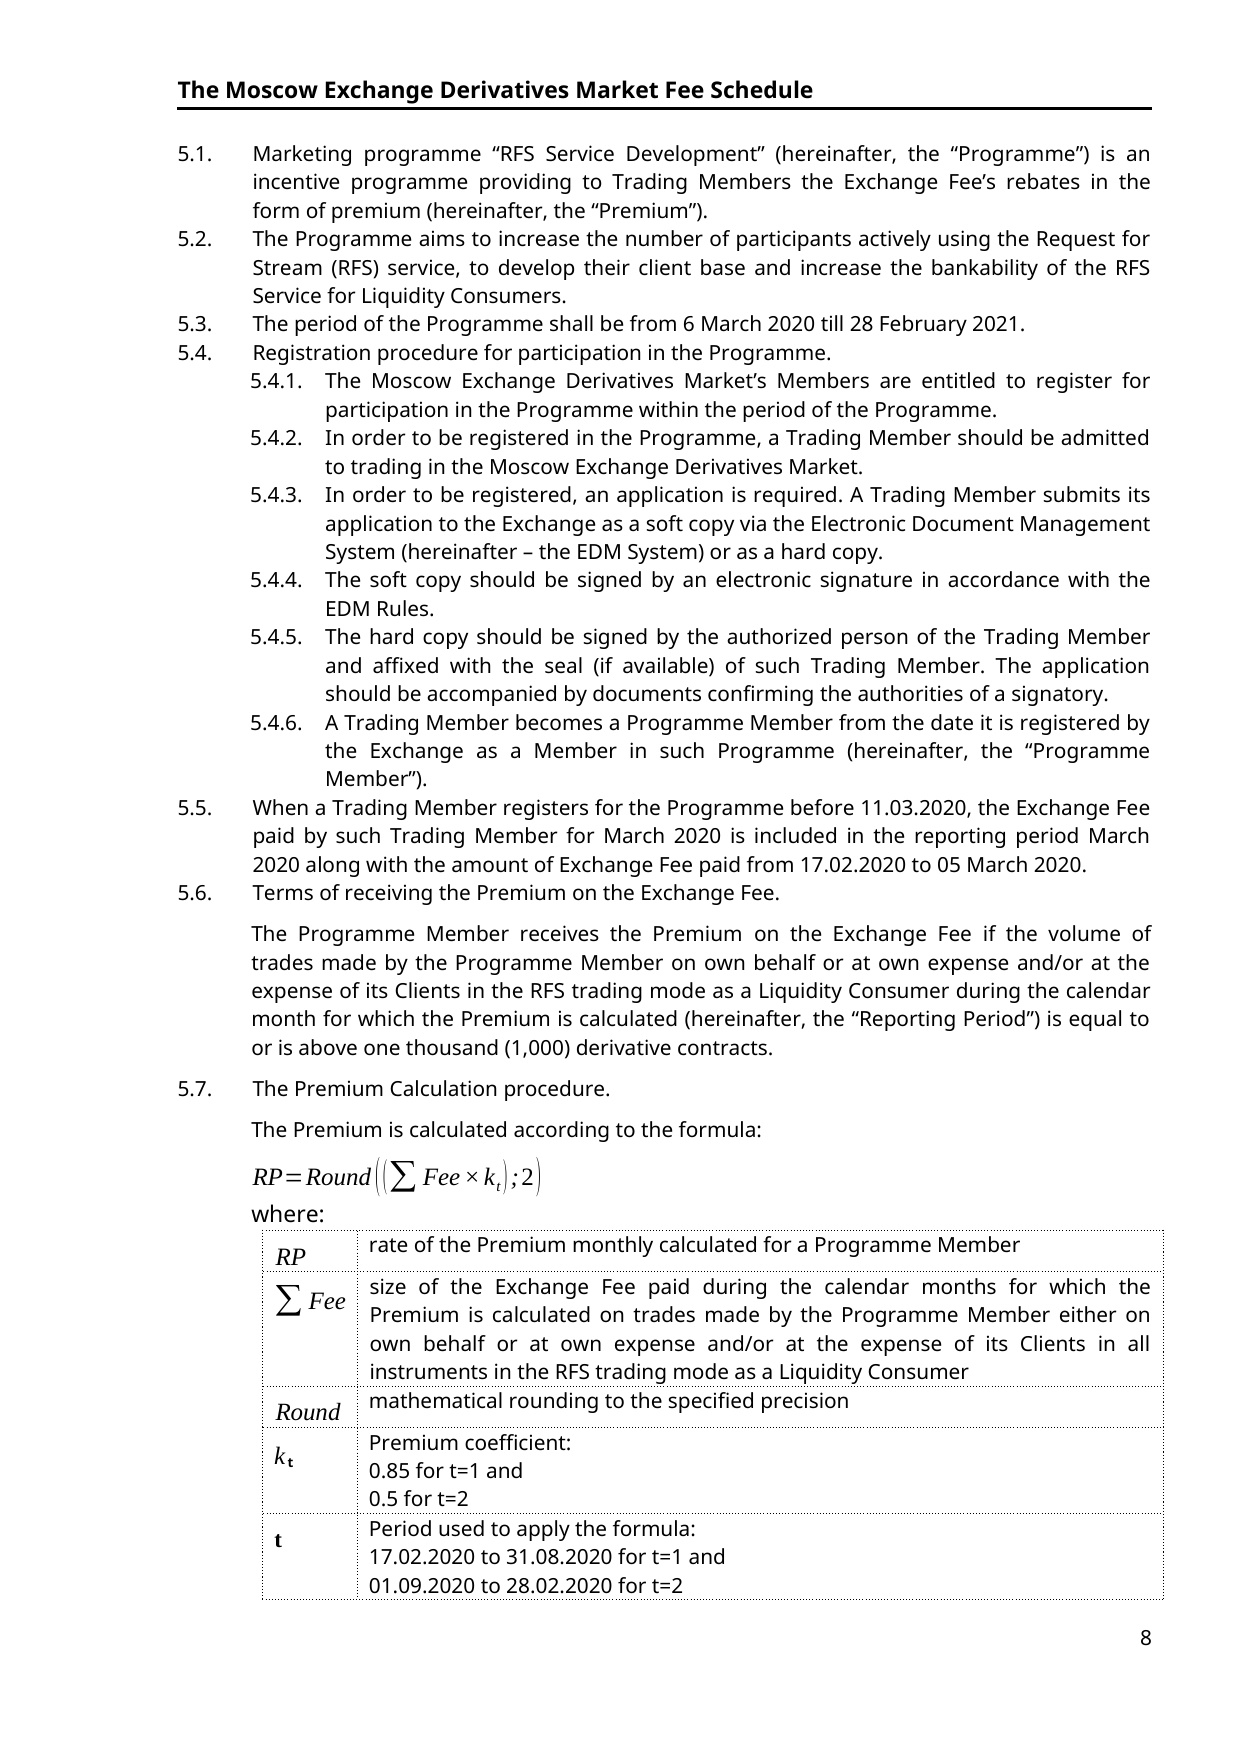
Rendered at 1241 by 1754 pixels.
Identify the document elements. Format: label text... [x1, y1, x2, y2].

list When a Trading Member registers for the Programme before 11.03.2020, the Exchange Fee paid by such Trading Member for March 2020 is included in the reporting period March 2020 along with the amount of Exchange Fee paid from 17.02.2020 to 05 March 2020. [177, 793, 1152, 878]
table_cell Period used to apply the formula: 17.02.2020 to 31.08.2020 for t=1 and 01.09.2020 to 28.02.2020 for t=2 [358, 1513, 1163, 1599]
list Marketing programme “RFS Service Development” (hereinafter, the “Programme”) is an incentive programme providing to Trading Members the Exchange Fee’s rebates in the form of premium (hereinafter, the “Premium”). [177, 139, 1152, 224]
list The hard copy should be signed by the authorized person of the Trading Member and affixed with the seal (if available) of such Trading Member. The application should be accompanied by documents confirming the authorities of a signatory. [250, 622, 1152, 708]
list Terms of receiving the Premium on the Exchange Fee. [177, 878, 1152, 907]
text where: [251, 1198, 1152, 1229]
table_cell t [263, 1427, 357, 1513]
table_header [263, 1230, 357, 1271]
table_header rate of the Premium monthly calculated for a Programme Member [358, 1230, 1163, 1271]
list In order to be registered in the Programme, a Trading Member should be admitted to trading in the Moscow Exchange Derivatives Market. [250, 423, 1152, 480]
table_cell mathematical rounding to the specified precision [358, 1386, 1163, 1427]
list In order to be registered, an application is required. A Trading Member submits its application to the Exchange as a soft copy via the Electronic Document Management System (hereinafter – the EDM System) or as a hard copy. [250, 480, 1152, 566]
table_cell [263, 1271, 357, 1386]
list The Programme aims to increase the number of participants actively using the Request for Stream (RFS) service, to develop their client base and increase the bankability of the RFS Service for Liquidity Consumers. [177, 224, 1152, 309]
list Registration procedure for participation in the Programme. [177, 338, 1152, 366]
list A Trading Member becomes a Programme Member from the date it is registered by the Exchange as a Member in such Programme (hereinafter, the “Programme Member”). [250, 708, 1152, 793]
table_cell Premium coefficient: 0.85 for t=1 and 0.5 for t=2 [358, 1427, 1163, 1513]
table_cell size of the Exchange Fee paid during the calendar months for which the Premium is calculated on trades made by the Programme Member either on own behalf or at own expense and/or at the expense of its Clients in all instruments in the RFS trading mode as a Liquidity Consumer [358, 1271, 1163, 1386]
text The Premium is calculated according to the formula: [251, 1115, 1152, 1143]
table_cell t [263, 1513, 357, 1599]
list The Premium Calculation procedure. [177, 1074, 1152, 1102]
list The Moscow Exchange Derivatives Market’s Members are entitled to register for participation in the Programme within the period of the Programme. [250, 366, 1152, 423]
list The soft copy should be signed by an electronic signature in accordance with the EDM Rules. [250, 566, 1152, 622]
table_cell [263, 1386, 357, 1427]
list The period of the Programme shall be from 6 March 2020 till 28 February 2021. [177, 309, 1152, 338]
text The Programme Member receives the Premium on the Exchange Fee if the volume of trades made by the Programme Member on own behalf or at own expense and/or at the expense of its Clients in the RFS trading mode as a Liquidity Consumer during the calendar month for which the Premium is calculated (hereinafter, the “Reporting Period”) is equal to or is above one thousand (1,000) derivative contracts. [251, 919, 1152, 1061]
